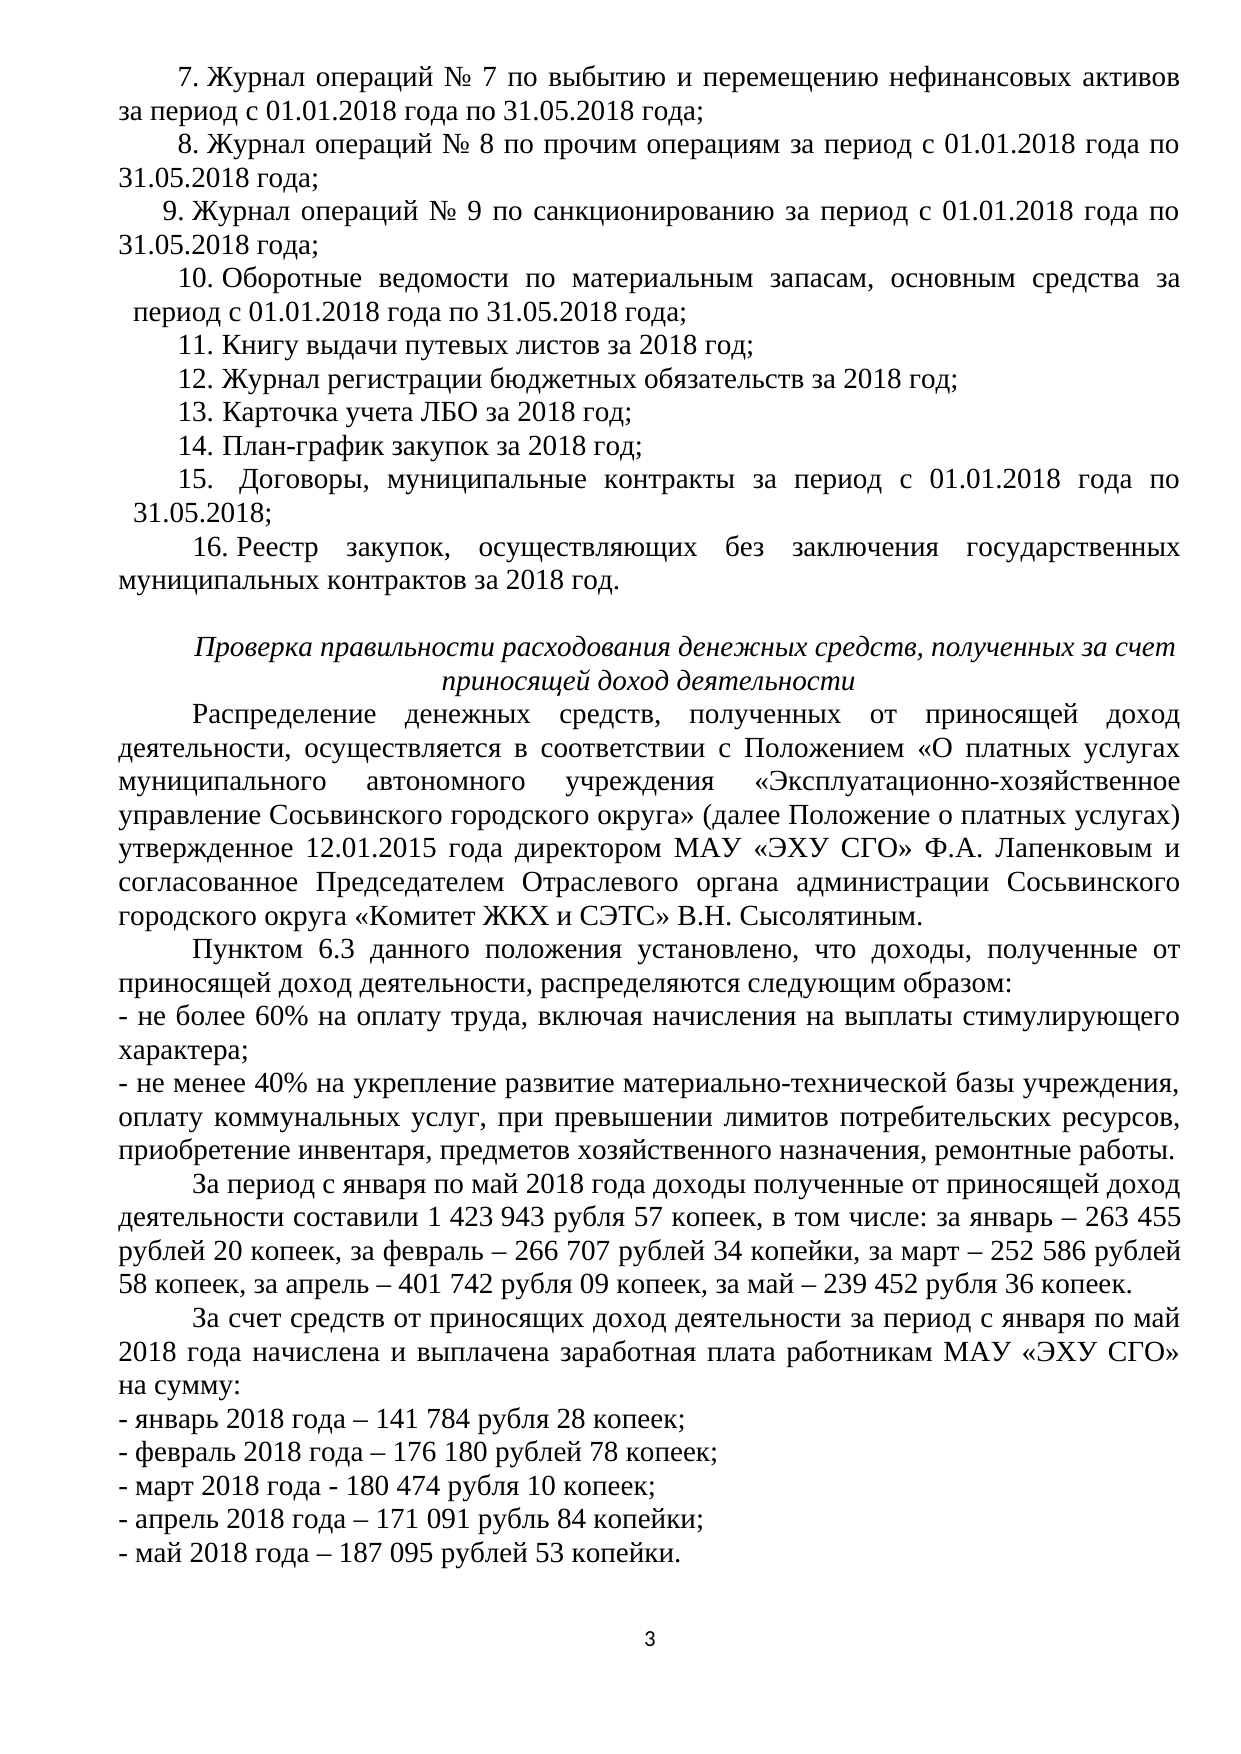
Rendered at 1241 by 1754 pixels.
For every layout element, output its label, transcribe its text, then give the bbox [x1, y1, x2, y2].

text Проверка правильности расходования денежных средств, полученных за счет приносящей доход деятельности [118, 629, 1181, 696]
list Журнал операций № 8 по прочим операциям за период с 01.01.2018 года по 31.05.2018 года; [118, 126, 1181, 193]
text Распределение денежных средств, полученных от приносящей доход деятельности, осуществляется в соответствии с Положением «О платных услугах муниципального автономного учреждения «Эксплуатационно-хозяйственное управление Сосьвинского городского округа» (далее Положение о платных услугах) утвержденное 12.01.2015 года директором МАУ «ЭХУ СГО» Ф.А. Лапенковым и согласованное Председателем Отраслевого органа администрации Сосьвинского городского округа «Комитет ЖКХ и СЭТС» В.Н. Сысолятиным. [118, 696, 1181, 931]
text - март 2018 года - 180 474 рубля 10 копеек; [118, 1468, 1181, 1501]
list Книгу выдачи путевых листов за 2018 год; [133, 327, 1181, 361]
list Договоры, муниципальные контракты за период с 01.01.2018 года по 31.05.2018; [133, 462, 1181, 529]
list Оборотные ведомости по материальным запасам, основным средства за период с 01.01.2018 года по 31.05.2018 года; [133, 260, 1181, 327]
text За период с января по май 2018 года доходы полученные от приносящей доход деятельности составили 1 423 943 рубля 57 копеек, в том числе: за январь – 263 455 рублей 20 копеек, за февраль – 266 707 рублей 34 копейки, за март – 252 586 рублей 58 копеек, за апрель – 401 742 рубля 09 копеек, за май – 239 452 рубля 36 копеек. [118, 1166, 1181, 1300]
list Журнал операций № 9 по санкционированию за период с 01.01.2018 года по 31.05.2018 года; [118, 193, 1181, 260]
text - январь 2018 года – 141 784 рубля 28 копеек; [118, 1401, 1181, 1434]
text Пунктом 6.3 данного положения установлено, что доходы, полученные от приносящей доход деятельности, распределяются следующим образом: [118, 931, 1181, 998]
list Карточка учета ЛБО за 2018 год; [177, 394, 1181, 428]
list Журнал операций № 7 по выбытию и перемещению нефинансовых активов за период с 01.01.2018 года по 31.05.2018 года; [118, 59, 1181, 126]
text - май 2018 года – 187 095 рублей 53 копейки. [118, 1535, 1181, 1568]
text - не менее 40% на укрепление развитие материально-технической базы учреждения, оплату коммунальных услуг, при превышении лимитов потребительских ресурсов, приобретение инвентаря, предметов хозяйственного назначения, ремонтные работы. [118, 1065, 1181, 1166]
text - не более 60% на оплату труда, включая начисления на выплаты стимулирующего характера; [118, 998, 1181, 1065]
text - февраль 2018 года – 176 180 рублей 78 копеек; [118, 1434, 1181, 1468]
list Журнал регистрации бюджетных обязательств за 2018 год; [133, 361, 1181, 394]
text - апрель 2018 года – 171 091 рубль 84 копейки; [118, 1501, 1181, 1535]
list Реестр закупок, осуществляющих без заключения государственных муниципальных контрактов за 2018 год. [118, 529, 1181, 596]
list План-график закупок за 2018 год; [177, 428, 1181, 462]
text За счет средств от приносящих доход деятельности за период с января по май 2018 года начислена и выплачена заработная плата работникам МАУ «ЭХУ СГО» на сумму: [118, 1300, 1181, 1401]
